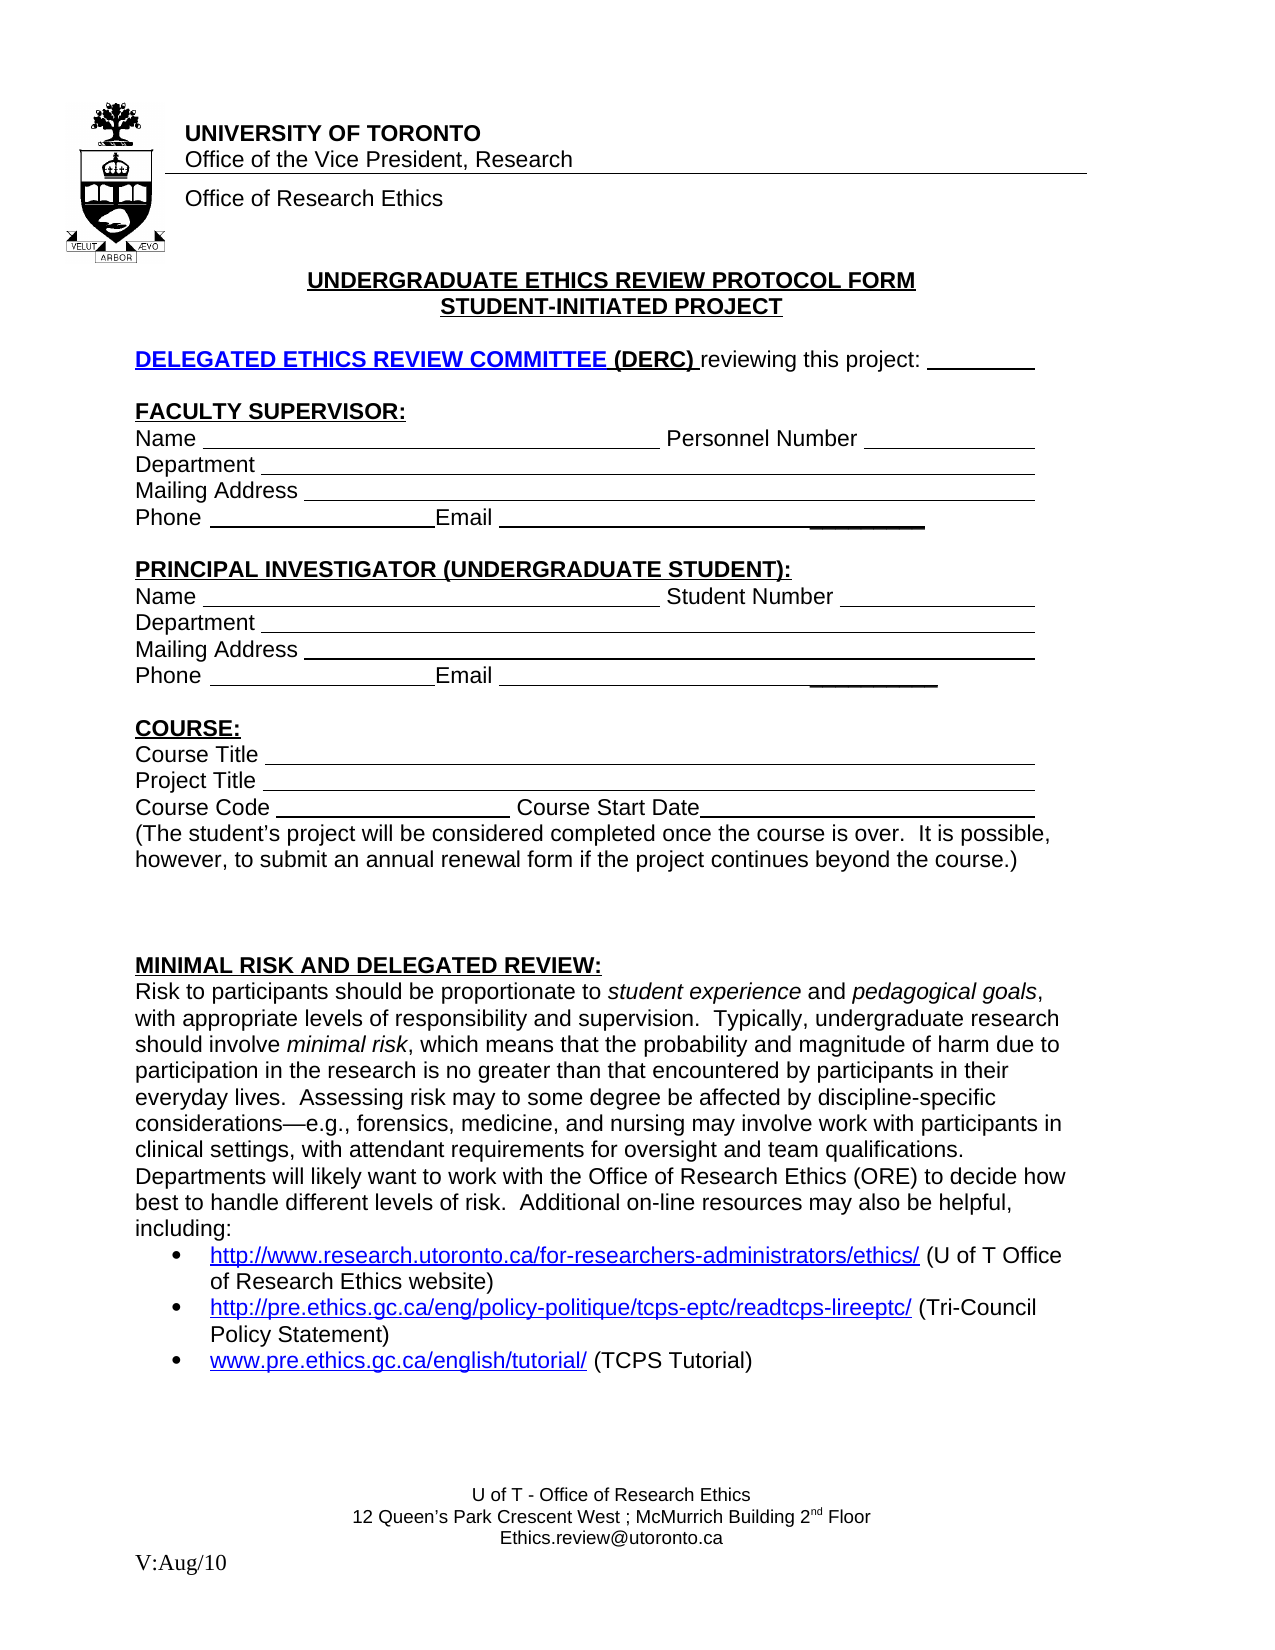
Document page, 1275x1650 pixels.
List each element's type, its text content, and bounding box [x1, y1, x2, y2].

text Course Title [135, 741, 1087, 767]
text Department [135, 451, 1087, 477]
text Name Personnel Number [135, 425, 1087, 451]
text COURSE: [135, 714, 1087, 741]
text Phone Email __________ [135, 662, 1087, 688]
text Mailing Address [135, 477, 1087, 504]
text Project Title [135, 767, 1087, 794]
list www.pre.ethics.gc.ca/english/tutorial/ (TCPS Tutorial) [172, 1347, 1087, 1373]
text Department [135, 609, 1087, 636]
picture [65, 102, 165, 264]
text (The student’s project will be considered completed once the course is over. It is possible, however, to submit an annual renewal form if the project continues beyond the course.) [135, 820, 1087, 873]
text Name Student Number [135, 583, 1087, 609]
text DELEGATED ETHICS REVIEW COMMITTEE (DERC) reviewing this project: [135, 346, 1087, 372]
text Risk to participants should be proportionate to student experience and pedagogical goals, with appropriate levels of responsibility and supervision. Typically, undergraduate research should involve minimal risk, which means that the probability and magnitude of harm due to participation in the research is no greater than that encountered by participants in their everyday lives. Assessing risk may to some degree be affected by discipline-specific considerations—e.g., forensics, medicine, and nursing may involve work with participants in clinical settings, with attendant requirements for oversight and team qualifications. Departments will likely want to work with the Office of Research Ethics (ORE) to decide how best to handle different levels of risk. Additional on-line resources may also be helpful, including: [135, 978, 1087, 1242]
text Office of the Vice President, Research [165, 146, 1087, 173]
text MINIMAL RISK AND DELEGATED REVIEW: [135, 952, 1087, 978]
list http://pre.ethics.gc.ca/eng/policy-politique/tcps-eptc/readtcps-lireeptc/ (Tri-Council Policy Statement) [172, 1294, 1087, 1347]
title STUDENT-INITIATED PROJECT [135, 293, 1087, 319]
title UNDERGRADUATE ETHICS REVIEW PROTOCOL FORM [135, 267, 1087, 293]
text Phone Email _________ [135, 504, 1087, 530]
text Mailing Address [135, 636, 1087, 662]
list http://www.research.utoronto.ca/for-researchers-administrators/ethics/ (U of T Office of Research Ethics website) [172, 1242, 1087, 1294]
text Course Code Course Start Date [135, 794, 1087, 820]
text FACULTY SUPERVISOR: [135, 398, 1087, 425]
text PRINCIPAL INVESTIGATOR (UNDERGRADUATE STUDENT): [135, 556, 1087, 583]
text Office of Research Ethics [165, 174, 1087, 214]
